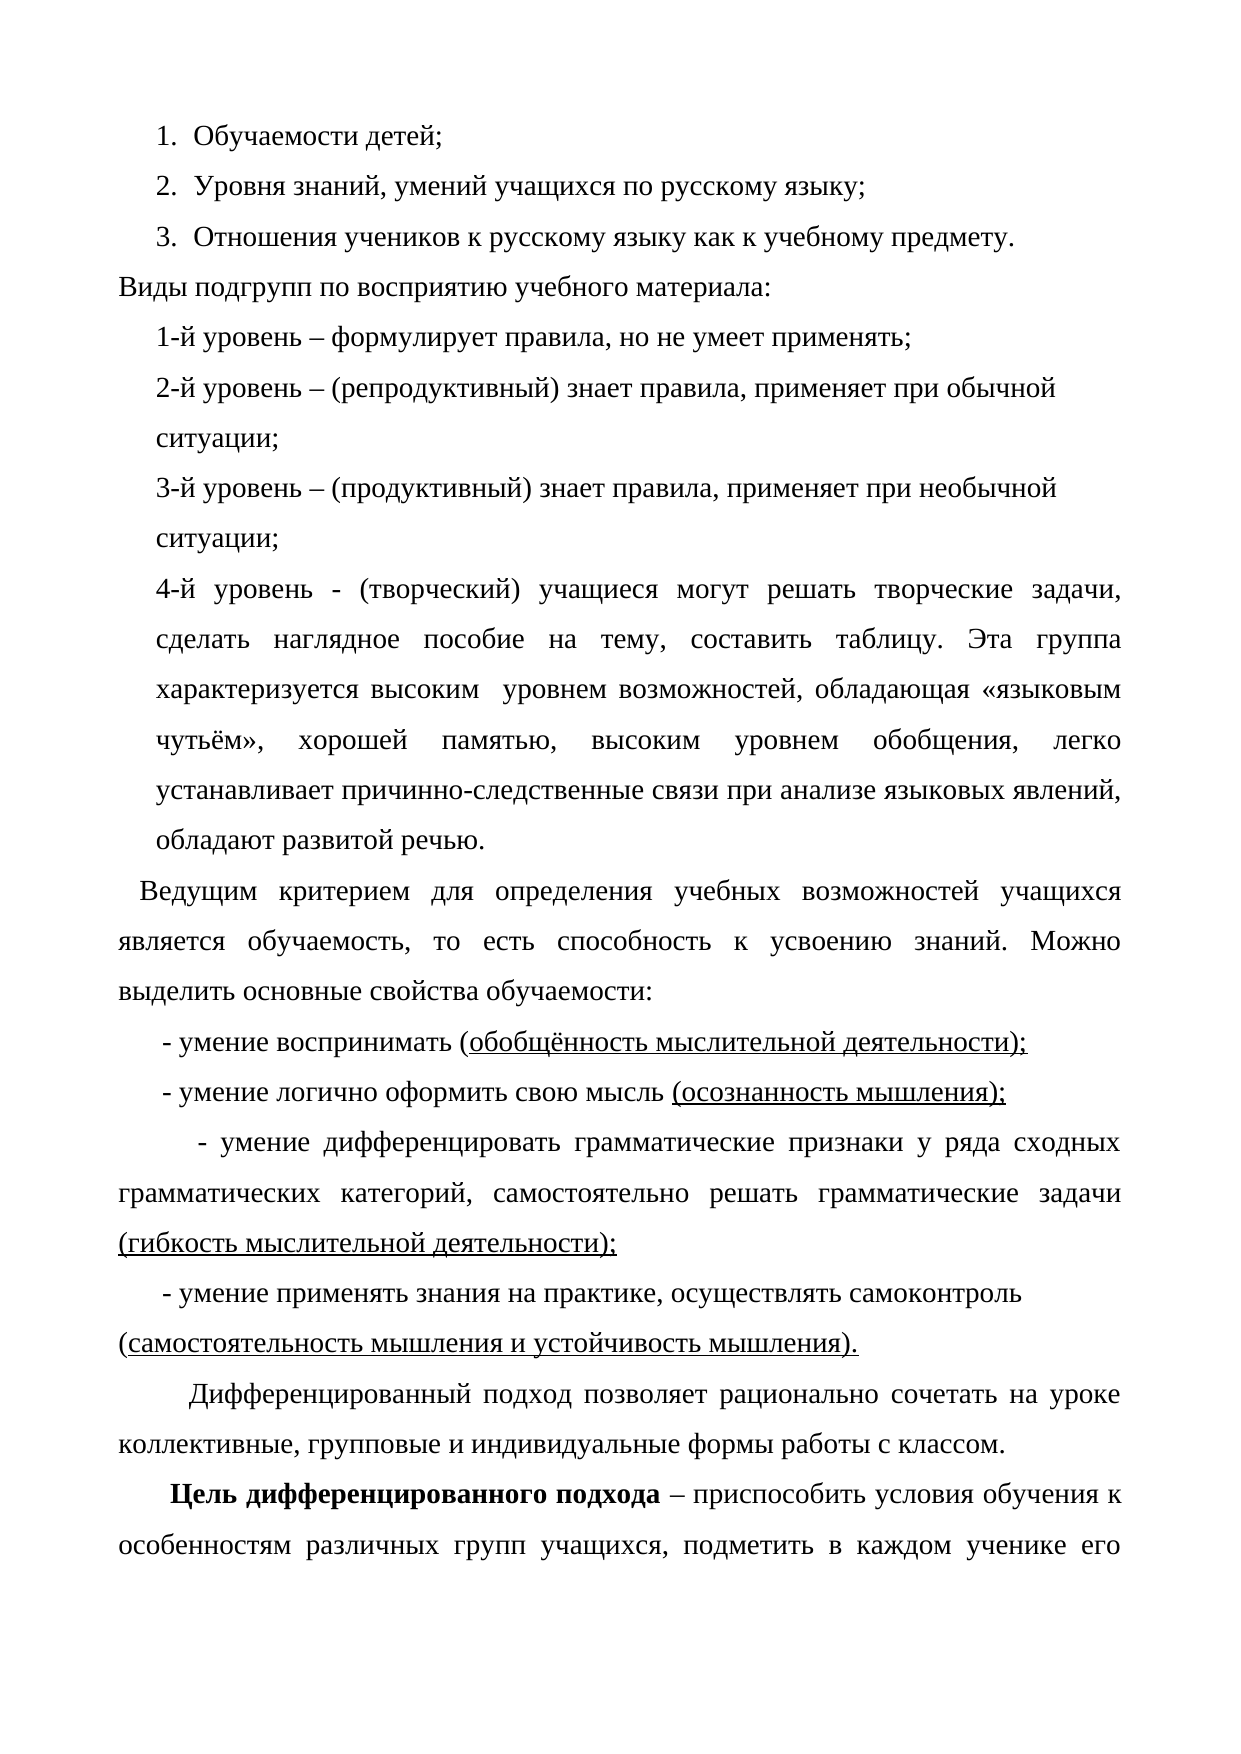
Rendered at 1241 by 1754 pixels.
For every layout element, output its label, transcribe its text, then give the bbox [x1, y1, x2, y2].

text - умение логично оформить свою мысль (осознанность мышления); [118, 1074, 1122, 1108]
list Отношения учеников к русскому языку как к учебному предмету. [156, 219, 1122, 252]
text - умение дифференцировать грамматические признаки у ряда сходных грамматических категорий, самостоятельно решать грамматические задачи (гибкость мыслительной деятельности); [118, 1124, 1122, 1258]
text 2-й уровень – (репродуктивный) знает правила, применяет при обычной ситуации; [156, 370, 1122, 453]
list Обучаемости детей; [156, 118, 1122, 152]
text Дифференцированный подход позволяет рационально сочетать на уроке коллективные, групповые и индивидуальные формы работы с классом. [118, 1376, 1122, 1460]
text Ведущим критерием для определения учебных возможностей учащихся является обучаемость, то есть способность к усвоению знаний. Можно выделить основные свойства обучаемости: [118, 873, 1122, 1007]
text 3-й уровень – (продуктивный) знает правила, применяет при необычной ситуации; [156, 470, 1122, 554]
text - умение применять знания на практике, осуществлять самоконтроль (самостоятельность мышления и устойчивость мышления). [118, 1275, 1122, 1359]
list Уровня знаний, умений учащихся по русскому языку; [156, 168, 1122, 202]
text Виды подгрупп по восприятию учебного материала: [118, 269, 1122, 303]
text 1-й уровень – формулирует правила, но не умеет применять; [156, 319, 1122, 353]
text 4-й уровень - (творческий) учащиеся могут решать творческие задачи, сделать наглядное пособие на тему, составить таблицу. Эта группа характеризуется высоким уровнем возможностей, обладающая «языковым чутьём», хорошей памятью, высоким уровнем обобщения, легко устанавливает причинно-следственные связи при анализе языковых явлений, обладают развитой речью. [156, 571, 1122, 856]
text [118, 1477, 1122, 1560]
text - умение воспринимать (обобщённость мыслительной деятельности); [118, 1024, 1122, 1057]
